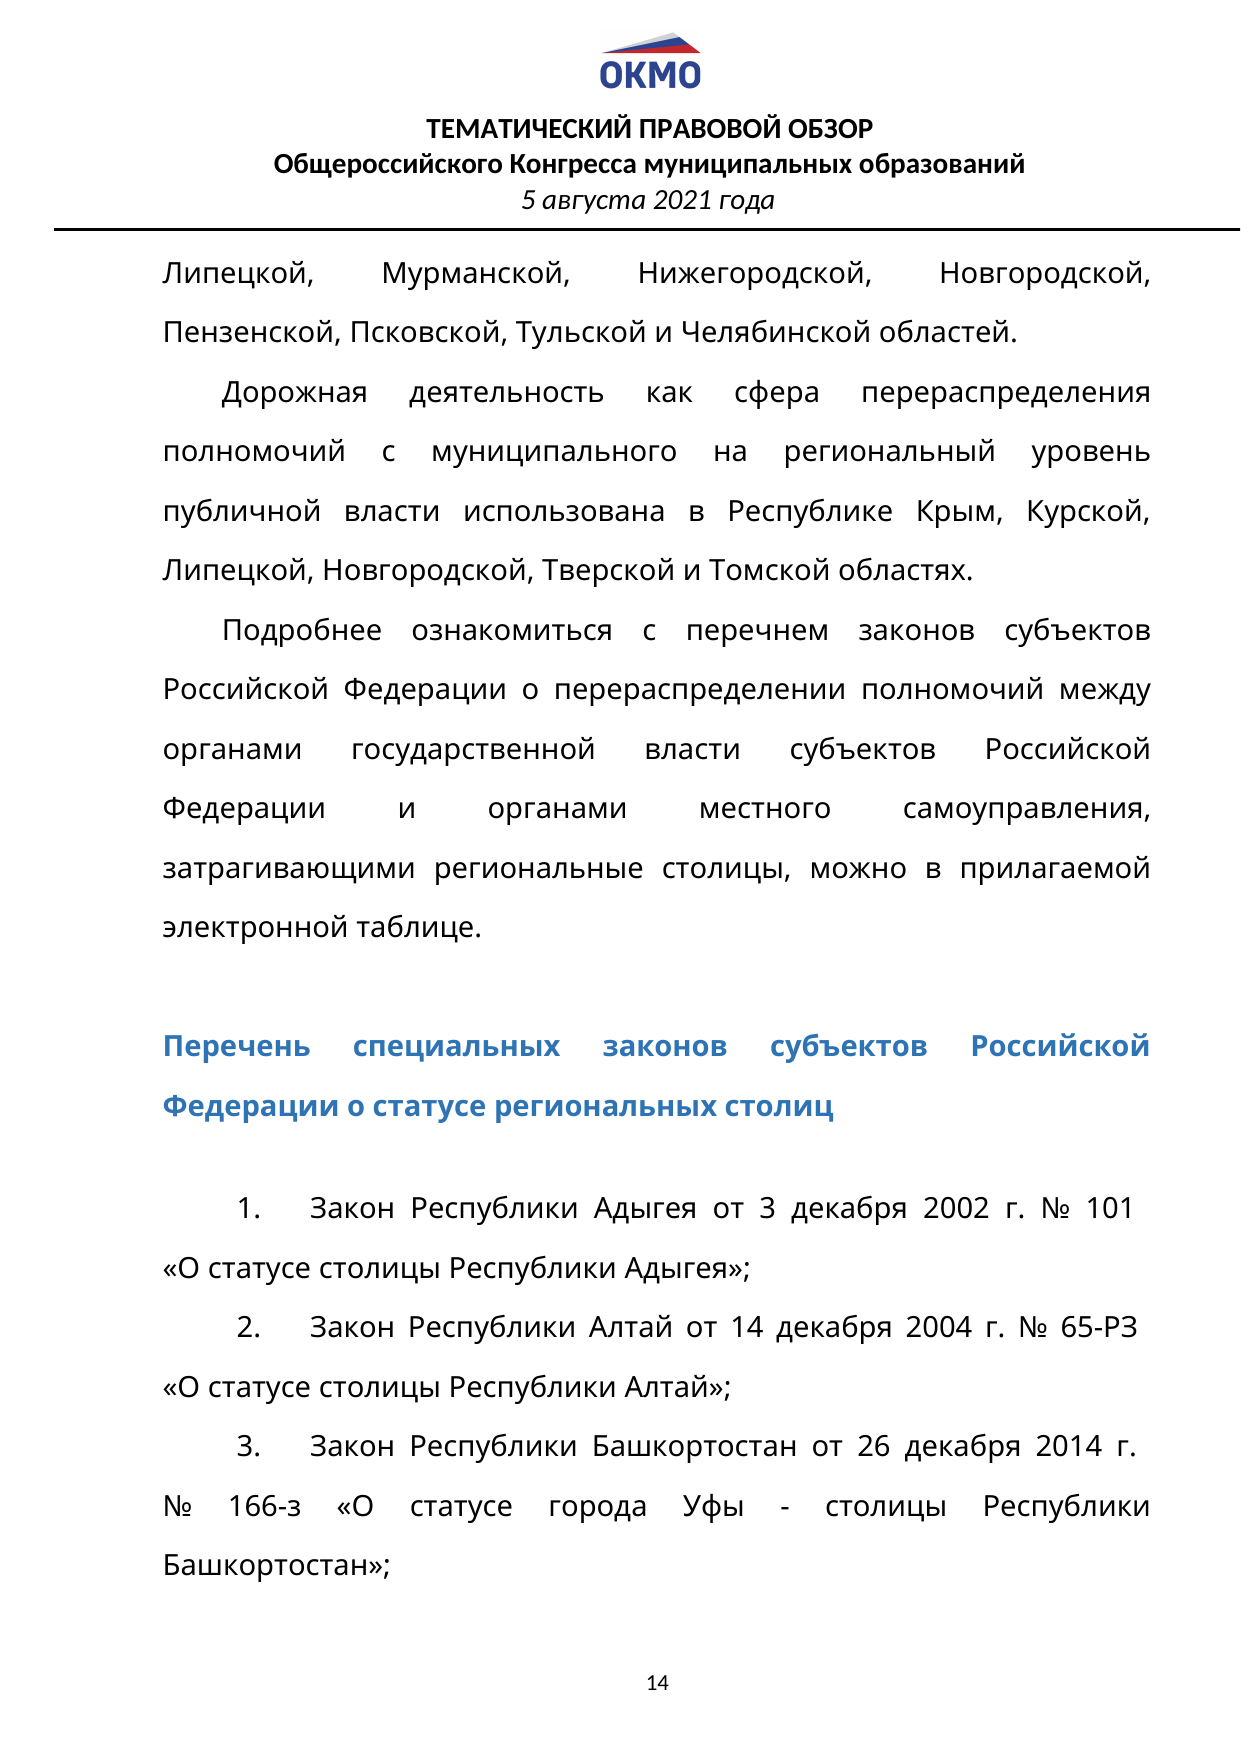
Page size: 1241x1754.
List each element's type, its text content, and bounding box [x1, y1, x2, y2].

picture [598, 29, 701, 90]
list Закон Республики Адыгея от 3 декабря 2002 г. № 101 «О статусе столицы Республики Адыгея»; [162, 1187, 1152, 1287]
text Дорожная деятельность как сфера перераспределения полномочий с муниципального на региональный уровень публичной власти использована в Республике Крым, Курской, Липецкой, Новгородской, Тверской и Томской областях. [162, 371, 1152, 589]
list Закон Республики Башкортостан от 26 декабря 2014 г. № 166-з «О статусе города Уфы - столицы Республики Башкортостан»; [162, 1425, 1152, 1584]
text Подробнее ознакомиться с перечнем законов субъектов Российской Федерации о перераспределении полномочий между органами государственной власти субъектов Российской Федерации и органами местного самоуправления, затрагивающими региональные столицы, можно в прилагаемой электронной таблице. [162, 609, 1152, 946]
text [162, 283, 1152, 351]
list Закон Республики Алтай от 14 декабря 2004 г. № 65-РЗ «О статусе столицы Республики Алтай»; [162, 1306, 1152, 1406]
text Перечень специальных законов субъектов Российской Федерации о статусе региональных столиц [162, 1025, 1152, 1124]
